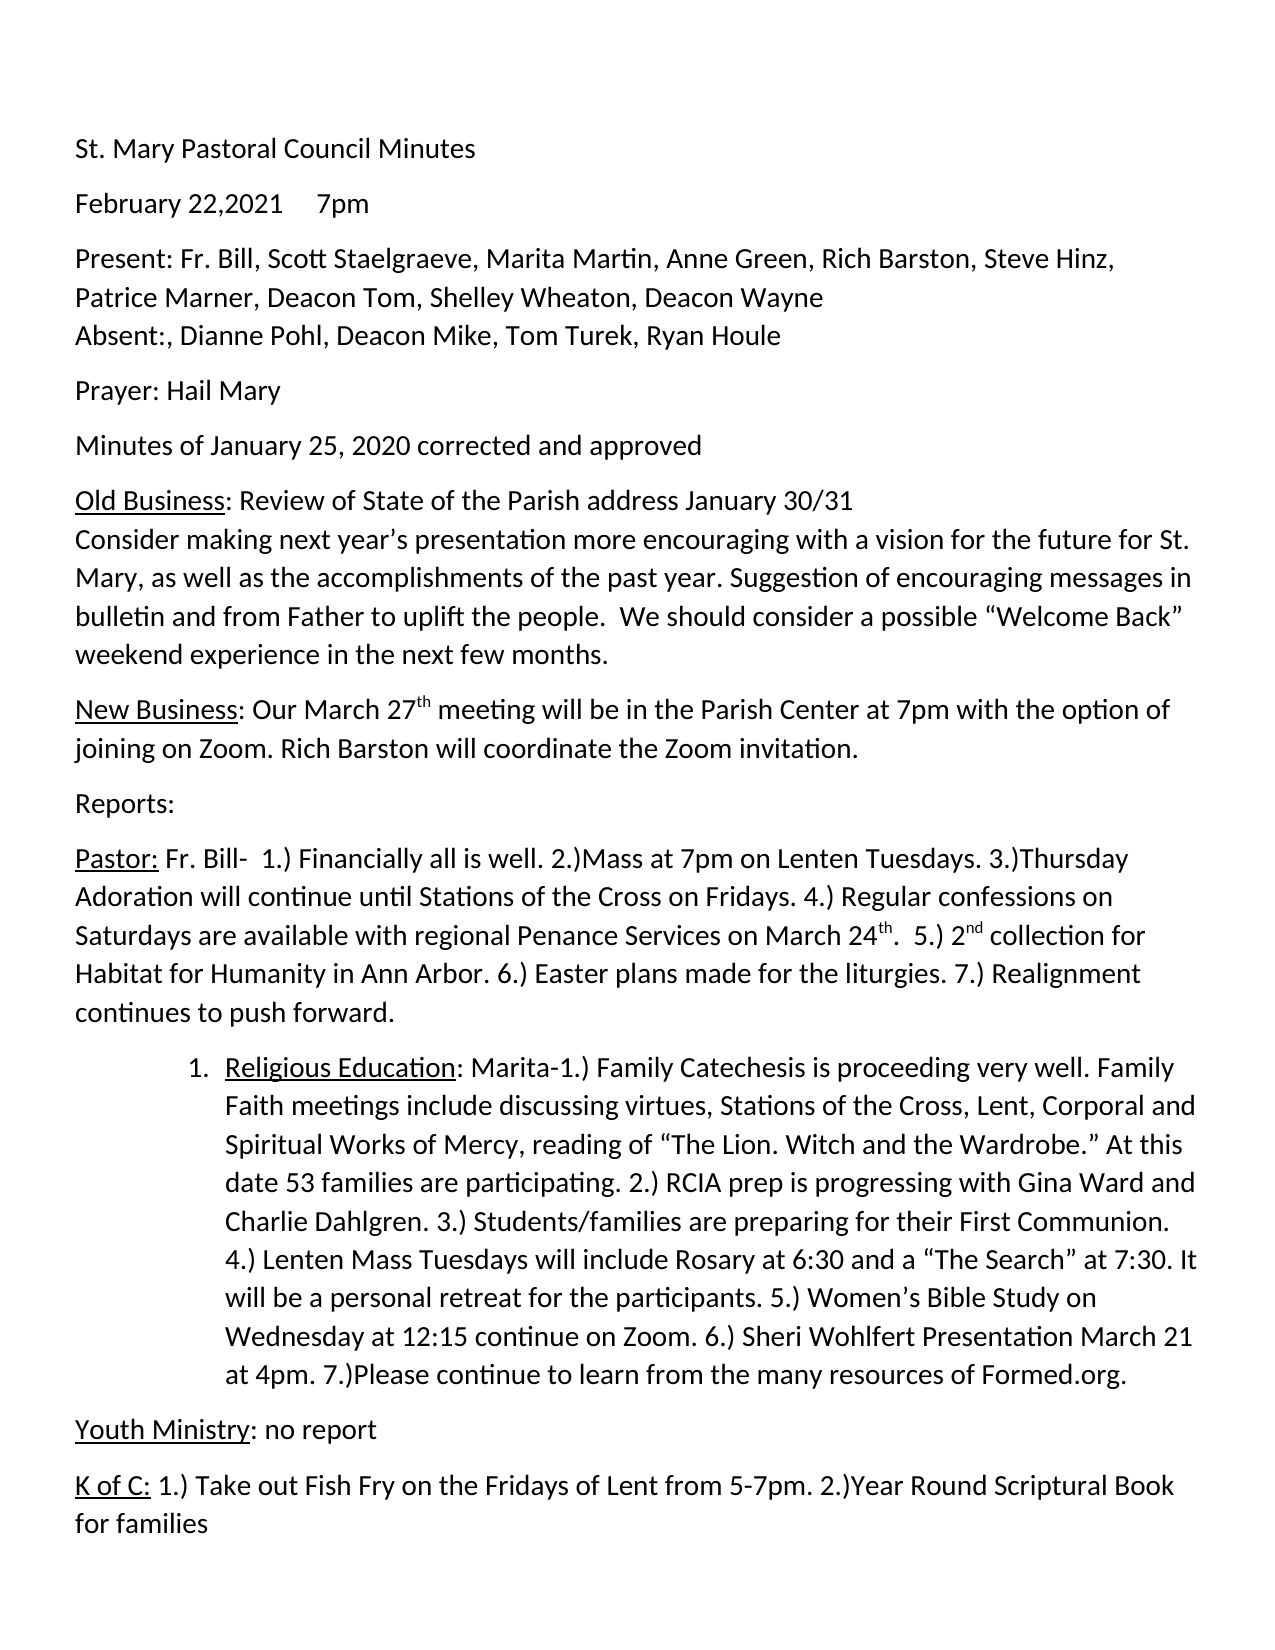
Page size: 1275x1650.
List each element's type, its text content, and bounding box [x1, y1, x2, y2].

text Present: Fr. Bill, Scott Staelgraeve, Marita Martin, Anne Green, Rich Barston, Steve Hinz, Patrice Marner, Deacon Tom, Shelley Wheaton, Deacon Wayne Absent:, Dianne Pohl, Deacon Mike, Tom Turek, Ryan Houle [75, 240, 1200, 353]
text Pastor: Fr. Bill- 1.) Financially all is well. 2.)Mass at 7pm on Lenten Tuesdays. 3.)Thursday Adoration will continue until Stations of the Cross on Fridays. 4.) Regular confessions on Saturdays are available with regional Penance Services on March 24th. 5.) 2nd collection for Habitat for Humanity in Ann Arbor. 6.) Easter plans made for the liturgies. 7.) Realignment continues to push forward. [75, 840, 1200, 1029]
text K of C: 1.) Take out Fish Fry on the Fridays of Lent from 5-7pm. 2.)Year Round Scriptural Book for families [75, 1467, 1200, 1541]
text Reports: [75, 785, 1200, 821]
text Minutes of January 25, 2020 corrected and approved [75, 427, 1200, 463]
text New Business: Our March 27th meeting will be in the Parish Center at 7pm with the option of joining on Zoom. Rich Barston will coordinate the Zoom invitation. [75, 691, 1200, 765]
text Youth Ministry: no report [75, 1411, 1200, 1447]
text St. Mary Pastoral Council Minutes [75, 130, 1200, 166]
text February 22,2021 7pm [75, 185, 1200, 221]
text Prayer: Hail Mary [75, 372, 1200, 408]
list Religious Education: Marita-1.) Family Catechesis is proceeding very well. Family Faith meetings include discussing virtues, Stations of the Cross, Lent, Corporal and Spiritual Works of Mercy, reading of “The Lion. Witch and the Wardrobe.” At this date 53 families are participating. 2.) RCIA prep is progressing with Gina Ward and Charlie Dahlgren. 3.) Students/families are preparing for their First Communion. 4.) Lenten Mass Tuesdays will include Rosary at 6:30 and a “The Search” at 7:30. It will be a personal retreat for the participants. 5.) Women’s Bible Study on Wednesday at 12:15 continue on Zoom. 6.) Sheri Wohlfert Presentation March 21 at 4pm. 7.)Please continue to learn from the many resources of Formed.org. [187, 1049, 1200, 1392]
text Old Business: Review of State of the Parish address January 30/31 Consider making next year’s presentation more encouraging with a vision for the future for St. Mary, as well as the accomplishments of the past year. Suggestion of encouraging messages in bulletin and from Father to uplift the people. We should consider a possible “Welcome Back” weekend experience in the next few months. [75, 482, 1200, 672]
